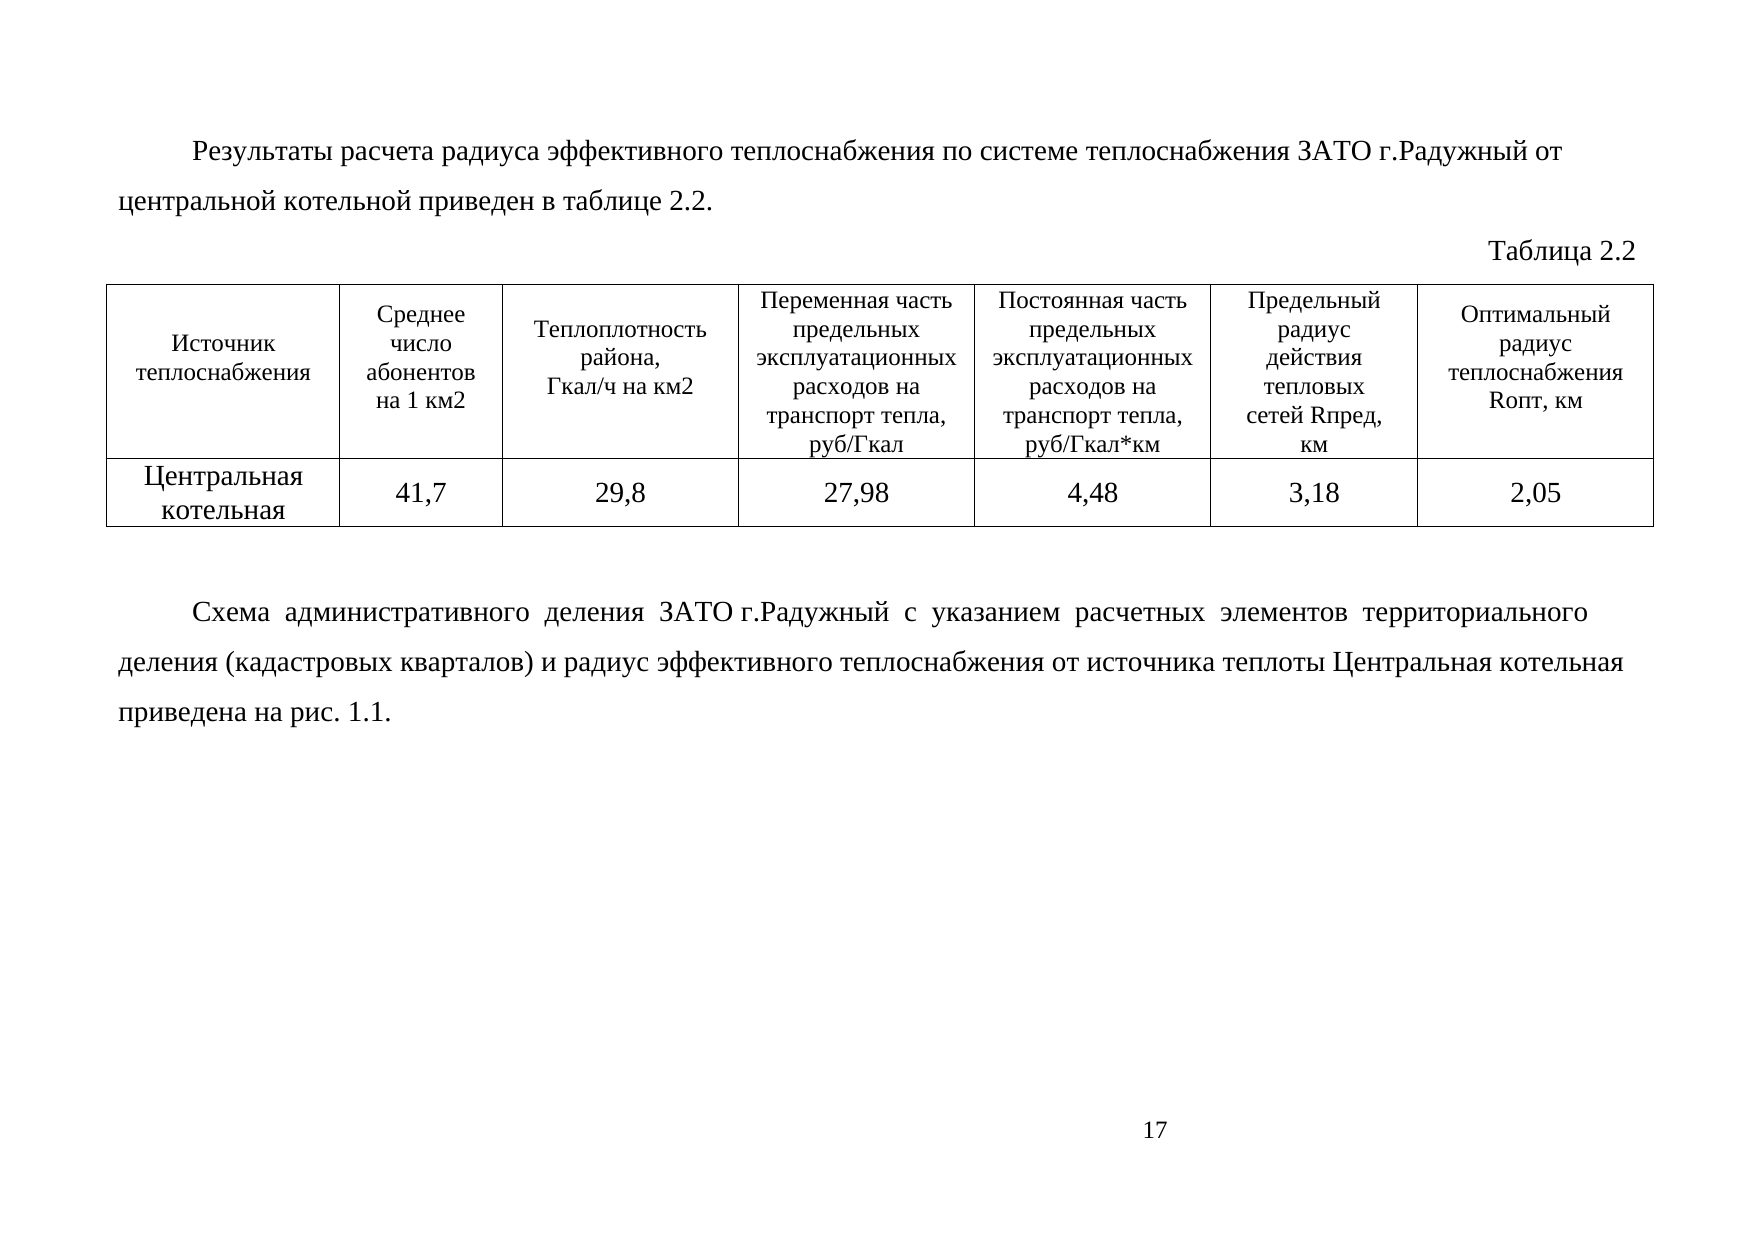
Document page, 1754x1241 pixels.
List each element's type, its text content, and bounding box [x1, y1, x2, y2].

table_header Среднее число абонентов на 1 км2 [340, 285, 502, 457]
text Схема административного деления ЗАТО г.Радужный с указанием расчетных элементов территориального деления (кадастровых кварталов) и радиус эффективного теплоснабжения от источника теплоты Центральная котельная приведена на рис. 1.1. [118, 594, 1636, 728]
text Таблица 2.2 [118, 233, 1636, 267]
table_cell 4,48 [975, 459, 1210, 526]
text Результаты расчета радиуса эффективного теплоснабжения по системе теплоснабжения ЗАТО г.Радужный от центральной котельной приведен в таблице 2.2. [118, 133, 1636, 217]
table_cell 29,8 [503, 459, 738, 526]
table_header Теплоплотность района, Гкал/ч на км2 [503, 285, 738, 457]
table_cell 2,05 [1418, 459, 1653, 526]
table_cell Центральная котельная [107, 459, 339, 526]
table_header Источник теплоснабжения [107, 285, 339, 457]
table_header Оптимальный радиус теплоснабжения Rопт, км [1418, 285, 1653, 457]
table_cell 27,98 [739, 459, 974, 526]
table_header Предельный радиус действия тепловых сетей Rпред, км [1211, 285, 1417, 457]
table_header Постоянная часть предельных эксплуатационных расходов на транспорт тепла, руб/Гкал*км [975, 285, 1210, 457]
table_cell 41,7 [340, 459, 502, 526]
table_header Переменная часть предельных эксплуатационных расходов на транспорт тепла, руб/Гкал [739, 285, 974, 457]
table_cell 3,18 [1211, 459, 1417, 526]
